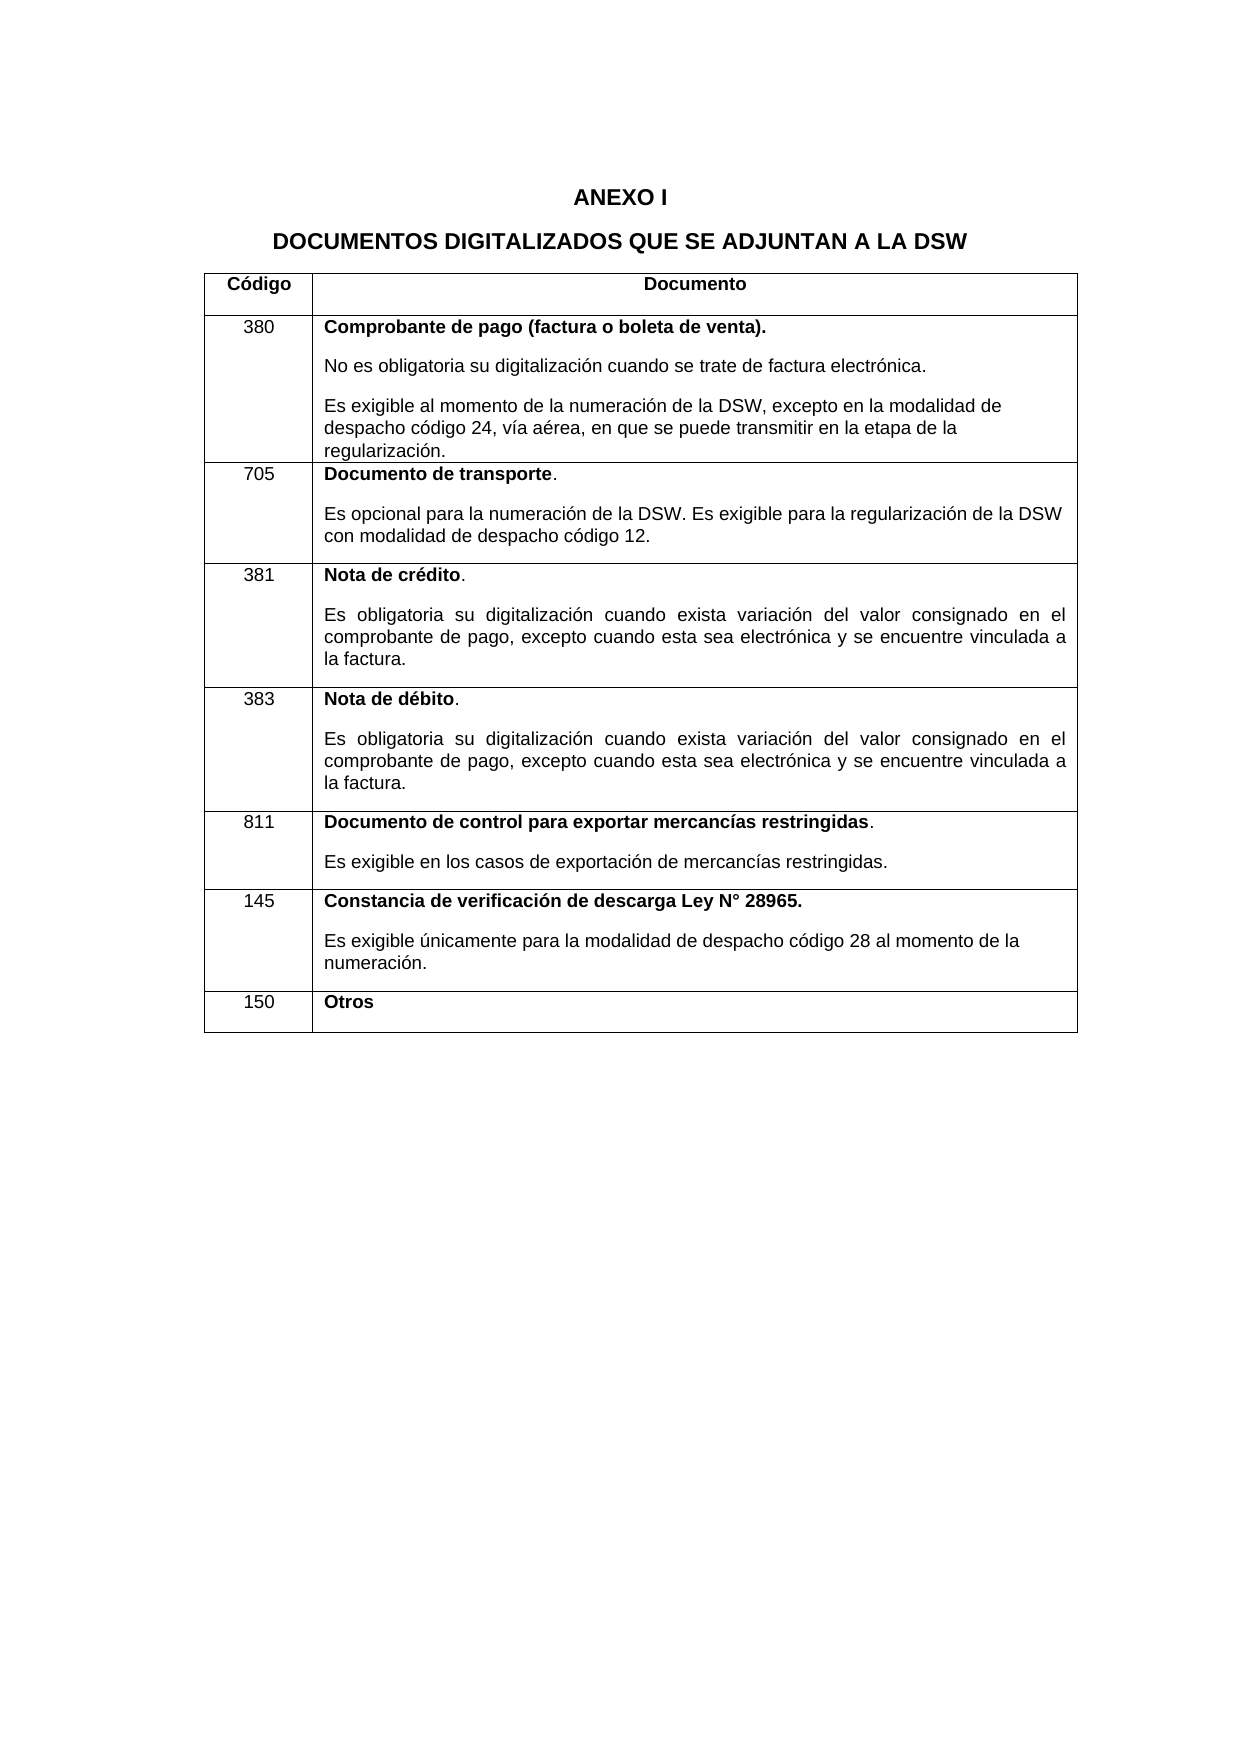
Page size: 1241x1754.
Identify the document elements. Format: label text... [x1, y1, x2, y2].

text DOCUMENTOS DIGITALIZADOS QUE SE ADJUNTAN A LA DSW [197, 228, 1043, 254]
table_cell 150 [205, 992, 312, 1032]
table_cell Comprobante de pago (factura o boleta de venta). No es obligatoria su digitalización cuando se trate de factura electrónica. Es exigible al momento de la numeración de la DSW, excepto en la modalidad de despacho código 24, vía aérea, en que se puede transmitir en la etapa de la regularización. [313, 316, 1077, 462]
table_cell 383 [205, 688, 312, 811]
table_cell 381 [205, 564, 312, 687]
table_cell Constancia de verificación de descarga Ley N° 28965. Es exigible únicamente para la modalidad de despacho código 28 al momento de la numeración. [313, 890, 1077, 991]
subtitle ANEXO I [197, 184, 1043, 210]
table_cell Nota de débito. Es obligatoria su digitalización cuando exista variación del valor consignado en el comprobante de pago, excepto cuando esta sea electrónica y se encuentre vinculada a la factura. [313, 688, 1077, 811]
table_cell 380 [205, 316, 312, 462]
table_cell 145 [205, 890, 312, 991]
table_cell Otros [313, 992, 1077, 1032]
table_cell Documento de control para exportar mercancías restringidas. Es exigible en los casos de exportación de mercancías restringidas. [313, 812, 1077, 889]
table_cell Documento de transporte. Es opcional para la numeración de la DSW. Es exigible para la regularización de la DSW con modalidad de despacho código 12. [313, 463, 1077, 563]
table_header Código [205, 274, 312, 315]
table_cell 705 [205, 463, 312, 563]
table_header Documento [313, 274, 1077, 315]
table_cell 811 [205, 812, 312, 889]
table_cell Nota de crédito. Es obligatoria su digitalización cuando exista variación del valor consignado en el comprobante de pago, excepto cuando esta sea electrónica y se encuentre vinculada a la factura. [313, 564, 1077, 687]
